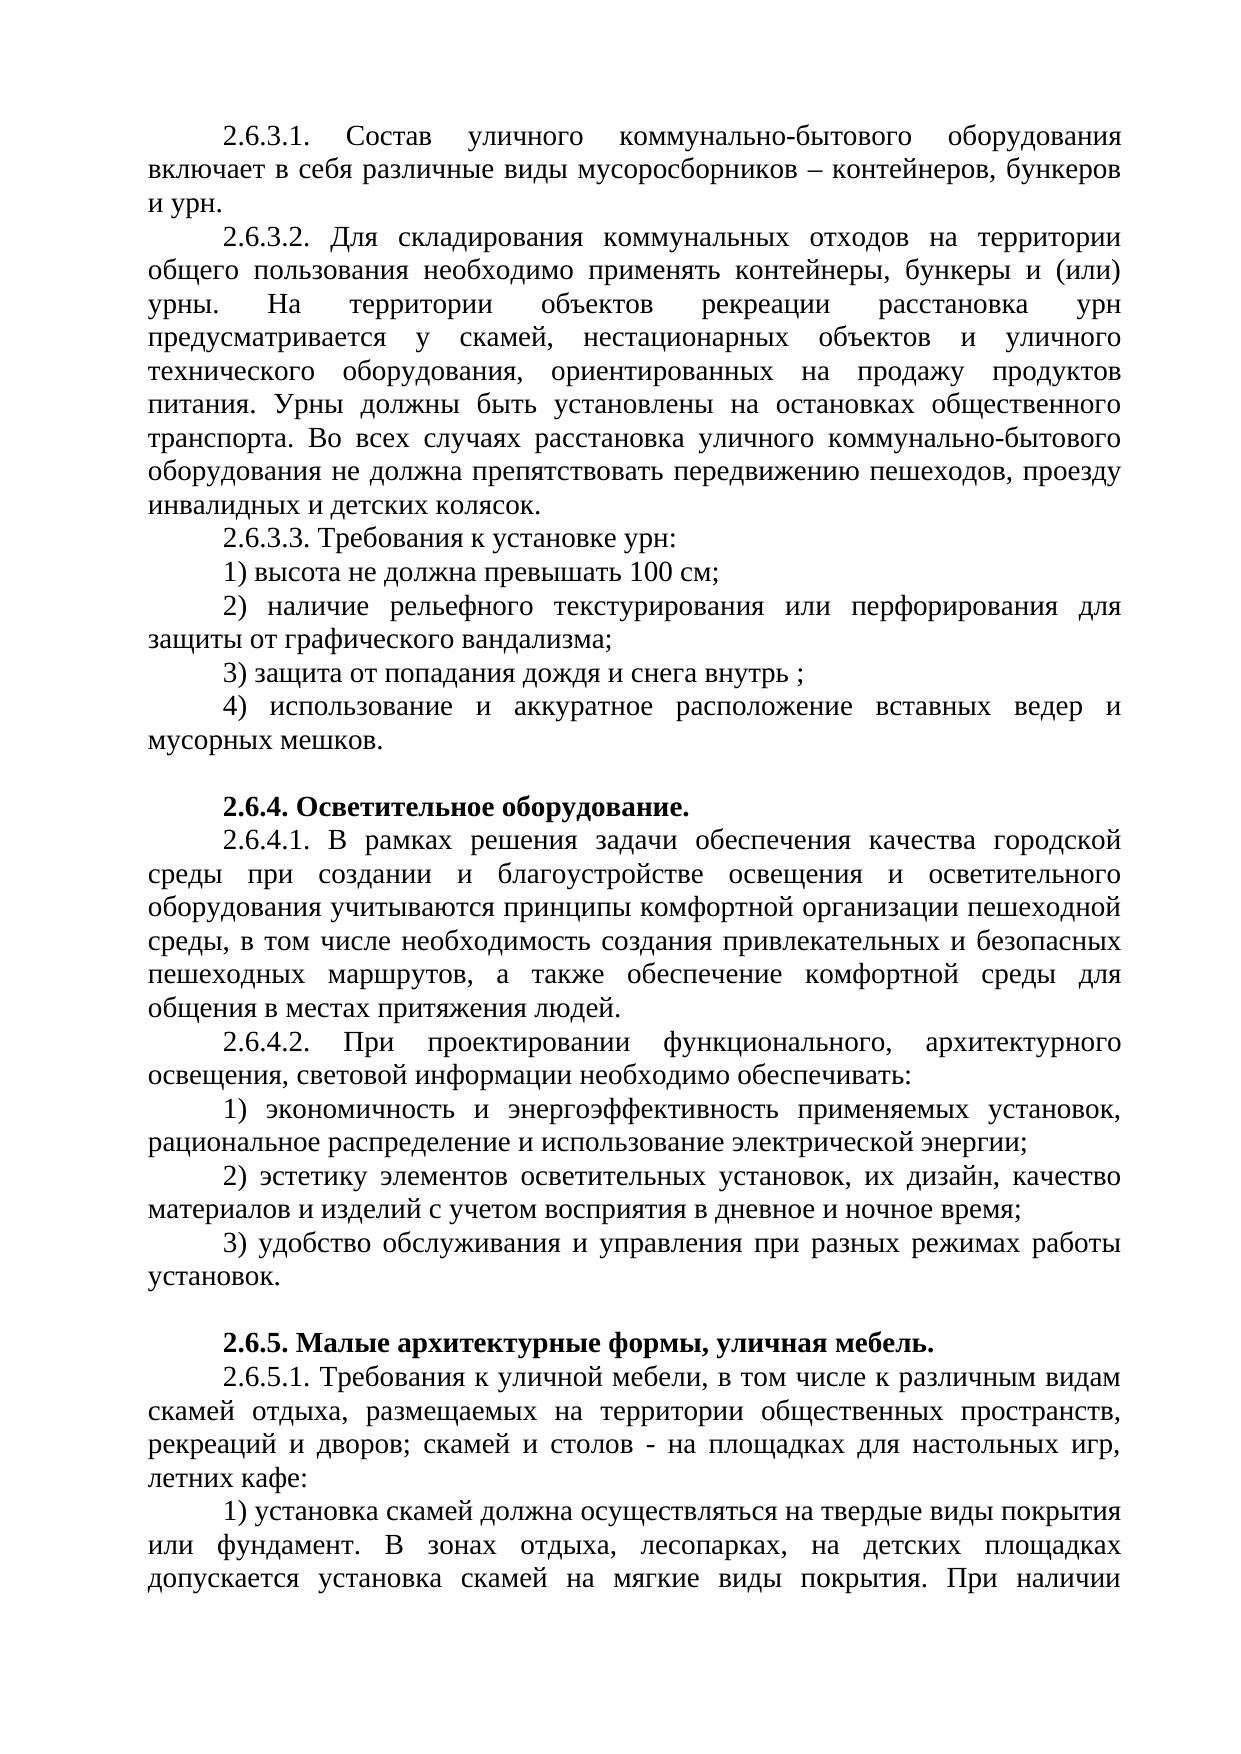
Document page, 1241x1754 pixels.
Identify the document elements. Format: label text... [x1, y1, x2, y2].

text 2.6.4.2. При проектировании функционального, архитектурного освещения, световой информации необходимо обеспечивать: [148, 1024, 1122, 1091]
text 2.6.5. Малые архитектурные формы, уличная мебель. [148, 1326, 1122, 1359]
text 2.6.5.1. Требования к уличной мебели, в том числе к различным видам скамей отдыха, размещаемых на территории общественных пространств, рекреаций и дворов; скамей и столов - на площадках для настольных игр, летних кафе: [148, 1359, 1122, 1493]
text 2) наличие рельефного текстурирования или перфорирования для защиты от графического вандализма; [148, 588, 1122, 655]
text 1) экономичность и энергоэффективность применяемых установок, рациональное распределение и использование электрической энергии; [148, 1091, 1122, 1158]
text 3) удобство обслуживания и управления при разных режимах работы установок. [148, 1225, 1122, 1292]
text 3) защита от попадания дождя и снега внутрь ; [148, 655, 1122, 688]
text 2.6.3.1. Состав уличного коммунально-бытового оборудования включает в себя различные виды мусоросборников – контейнеров, бункеров и урн. [148, 118, 1122, 219]
text 4) использование и аккуратное расположение вставных ведер и мусорных мешков. [148, 688, 1122, 755]
text 2.6.4. Осветительное оборудование. [148, 789, 1122, 822]
text 2.6.3.2. Для складирования коммунальных отходов на территории общего пользования необходимо применять контейнеры, бункеры и (или) урны. На территории объектов рекреации расстановка урн предусматривается у скамей, нестационарных объектов и уличного технического оборудования, ориентированных на продажу продуктов питания. Урны должны быть установлены на остановках общественного транспорта. Во всех случаях расстановка уличного коммунально-бытового оборудования не должна препятствовать передвижению пешеходов, проезду инвалидных и детских колясок. [148, 219, 1122, 521]
text 2.6.3.3. Требования к установке урн: [148, 521, 1122, 554]
text 2) эстетику элементов осветительных установок, их дизайн, качество материалов и изделий с учетом восприятия в дневное и ночное время; [148, 1158, 1122, 1225]
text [148, 1493, 1122, 1594]
text 1) высота не должна превышать ; [148, 554, 1122, 588]
text 2.6.4.1. В рамках решения задачи обеспечения качества городской среды при создании и благоустройстве освещения и осветительного оборудования учитываются принципы комфортной организации пешеходной среды, в том числе необходимость создания привлекательных и безопасных пешеходных маршрутов, а также обеспечение комфортной среды для общения в местах притяжения людей. [148, 822, 1122, 1024]
